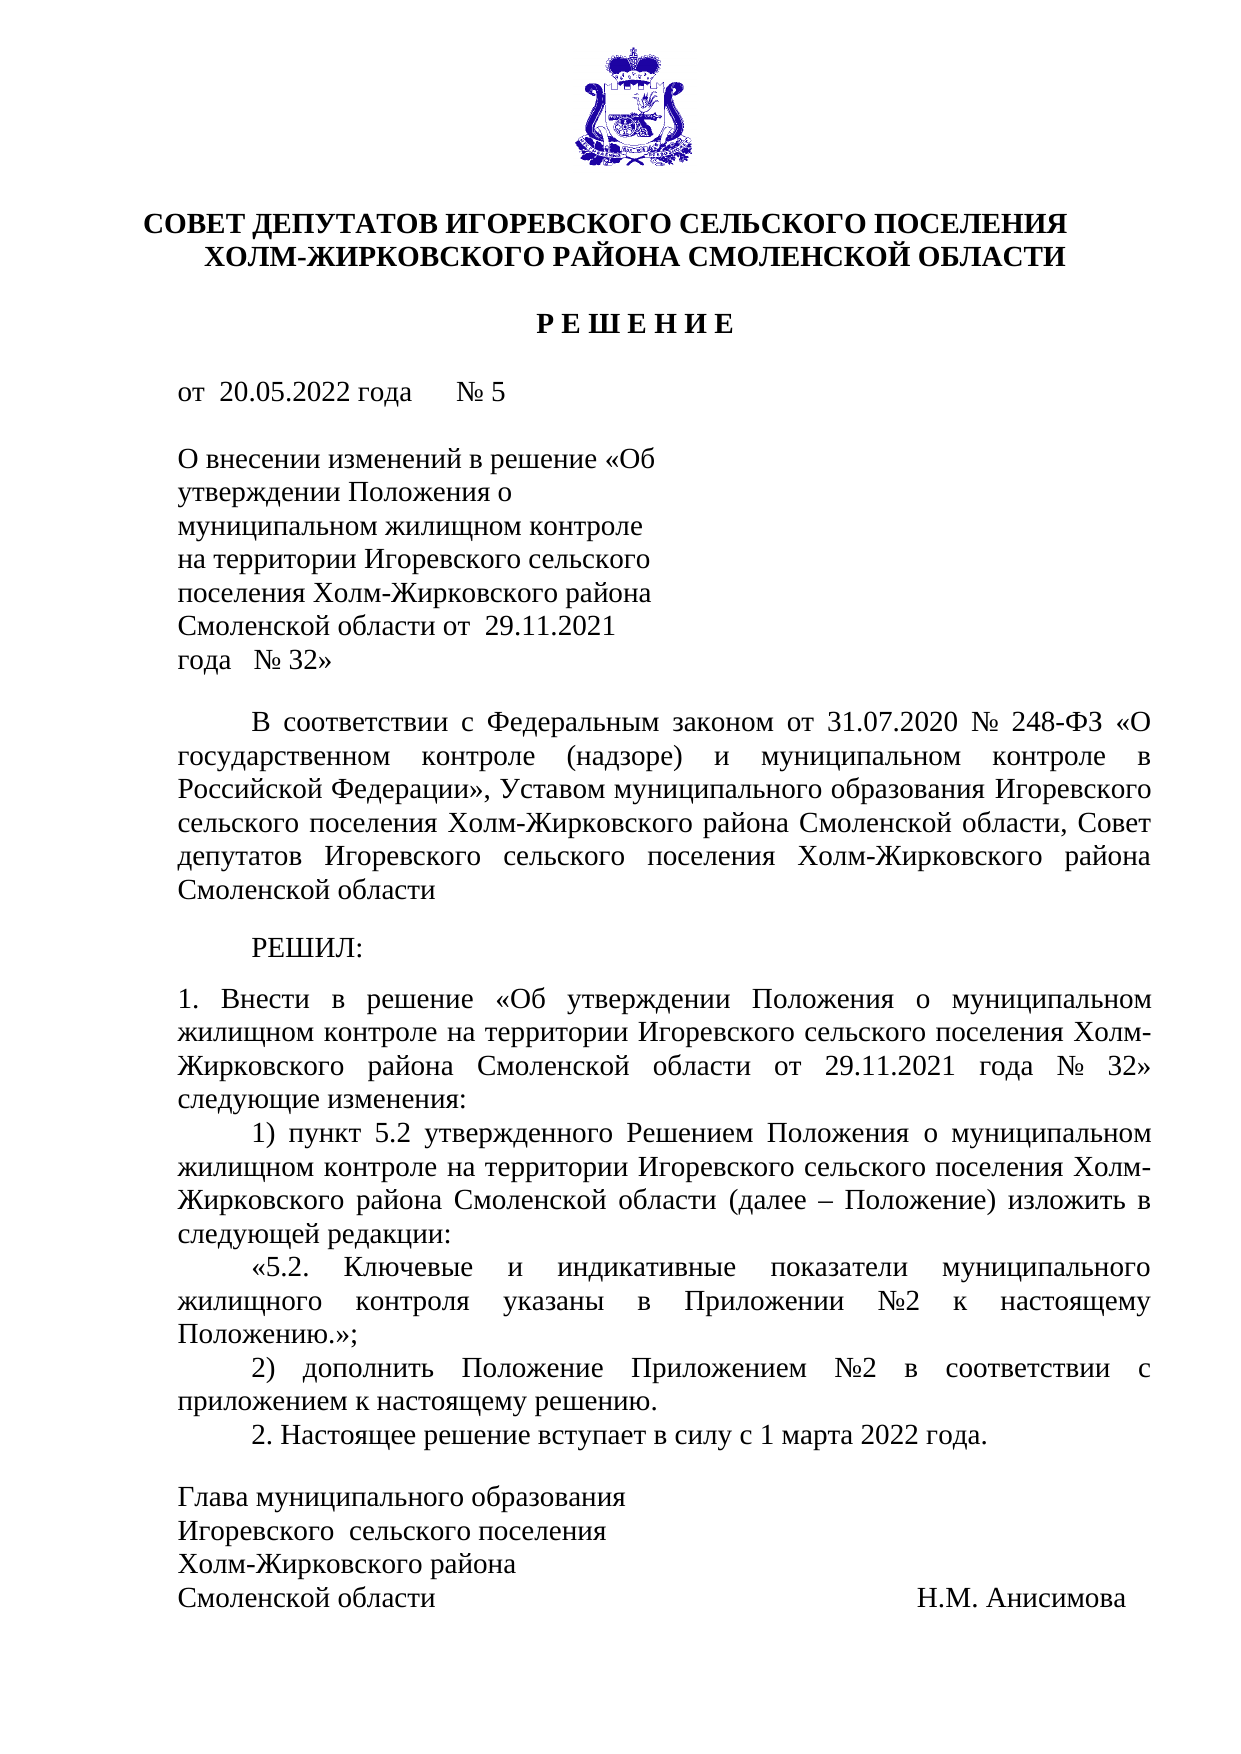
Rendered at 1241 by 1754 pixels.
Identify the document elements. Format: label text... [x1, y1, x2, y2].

text от 20.05.2022 года № 5 [177, 374, 1093, 407]
text О внесении изменений в решение «Об утверждении Положения о муниципальном жилищном контроле на территории Игоревского сельского поселения Холм-Жирковского района Смоленской области от 29.11.2021 года № 32» [177, 441, 665, 676]
text Смоленской области Н.М. Анисимова [177, 1580, 1152, 1613]
text СОВЕТ ДЕПУТАТОВ ИГОРЕВСКОГО СЕЛЬСКОГО ПОСЕЛЕНИЯ [177, 206, 1152, 239]
picture [573, 44, 697, 173]
text 1. Внести в решение «Об утверждении Положения о муниципальном жилищном контроле на территории Игоревского сельского поселения Холм-Жирковского района Смоленской области от 29.11.2021 года № 32» следующие изменения: [177, 981, 1152, 1115]
text Холм-Жирковского района [177, 1546, 1152, 1580]
text 1) пункт 5.2 утвержденного Решением Положения о муниципальном жилищном контроле на территории Игоревского сельского поселения Холм-Жирковского района Смоленской области (далее – Положение) изложить в следующей редакции: [177, 1115, 1152, 1249]
text Р Е Ш Е Н И Е [177, 307, 1093, 340]
text 2. Настоящее решение вступает в силу с 1 марта 2022 года. [177, 1417, 1152, 1451]
text «5.2. Ключевые и индикативные показатели муниципального жилищного контроля указаны в Приложении №2 к настоящему Положению.»; [177, 1249, 1152, 1350]
text РЕШИЛ: [177, 931, 1152, 964]
text Игоревского сельского поселения [177, 1513, 1152, 1546]
text Глава муниципального образования [177, 1479, 1152, 1513]
text ХОЛМ-ЖИРКОВСКОГО РАЙОНА СМОЛЕНСКОЙ ОБЛАСТИ [177, 239, 1093, 273]
text 2) дополнить Положение Приложением №2 в соответствии с приложением к настоящему решению. [177, 1350, 1152, 1417]
text В соответствии с Федеральным законом от 31.07.2020 № 248-ФЗ «О государственном контроле (надзоре) и муниципальном контроле в Российской Федерации», Уставом муниципального образования Игоревского сельского поселения Холм-Жирковского района Смоленской области, Совет депутатов Игоревского сельского поселения Холм-Жирковского района Смоленской области [177, 704, 1152, 906]
